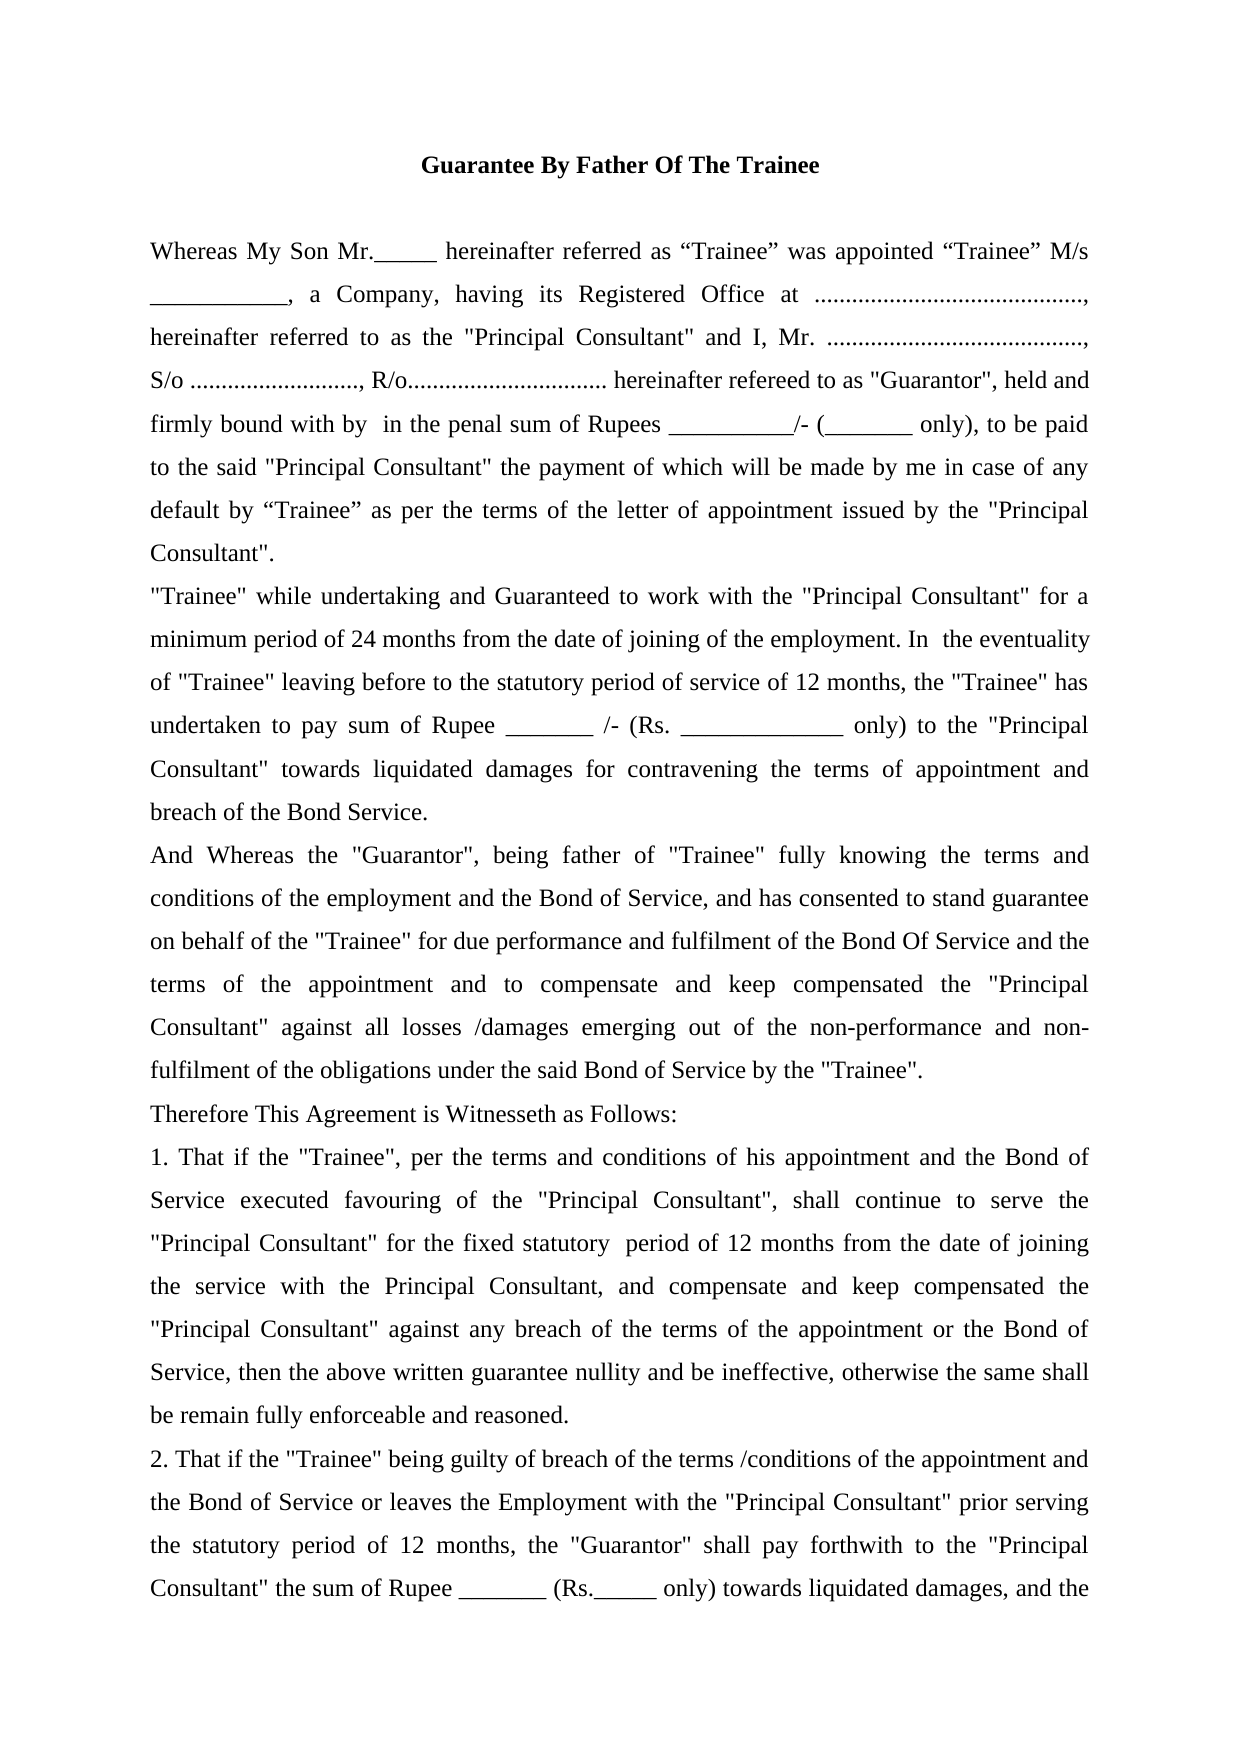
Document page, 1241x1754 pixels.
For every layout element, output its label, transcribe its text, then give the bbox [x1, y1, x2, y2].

text "Trainee" while undertaking and Guaranteed to work with the "Principal Consultant" for a minimum period of 24 months from the date of joining of the employment. In the eventuality of "Trainee" leaving before to the statutory period of service of 12 months, the "Trainee" has undertaken to pay sum of Rupee _______ /- (Rs. _____________ only) to the "Principal Consultant" towards liquidated damages for contravening the terms of appointment and breach of the Bond Service. [150, 581, 1090, 826]
text And Whereas the "Guarantor", being father of "Trainee" fully knowing the terms and conditions of the employment and the Bond of Service, and has consented to stand guarantee on behalf of the "Trainee" for due performance and fulfilment of the Bond Of Service and the terms of the appointment and to compensate and keep compensated the "Principal Consultant" against all losses /damages emerging out of the non-performance and non-fulfilment of the obligations under the said Bond of Service by the "Trainee". [150, 840, 1090, 1084]
text Therefore This Agreement is Witnesseth as Follows: [150, 1099, 1090, 1127]
text Whereas My Son Mr._____ hereinafter referred as “Trainee” was appointed “Trainee” M/s ___________, a Company, having its Registered Office at ..........................................., hereinafter referred to as the "Principal Consultant" and I, Mr. ........................................., S/o ..........................., R/o................................ hereinafter refereed to as "Guarantor", held and firmly bound with by in the penal sum of Rupees __________/- (_______ only), to be paid to the said "Principal Consultant" the payment of which will be made by me in case of any default by “Trainee” as per the terms of the letter of appointment issued by the "Principal Consultant". [150, 236, 1090, 567]
text 1. That if the "Trainee", per the terms and conditions of his appointment and the Bond of Service executed favouring of the "Principal Consultant", shall continue to serve the "Principal Consultant" for the fixed statutory period of 12 months from the date of joining the service with the Principal Consultant, and compensate and keep compensated the "Principal Consultant" against any breach of the terms of the appointment or the Bond of Service, then the above written guarantee nullity and be ineffective, otherwise the same shall be remain fully enforceable and reasoned. [150, 1142, 1090, 1429]
text Guarantee By Father Of The Trainee [150, 150, 1090, 179]
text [150, 1444, 1090, 1602]
